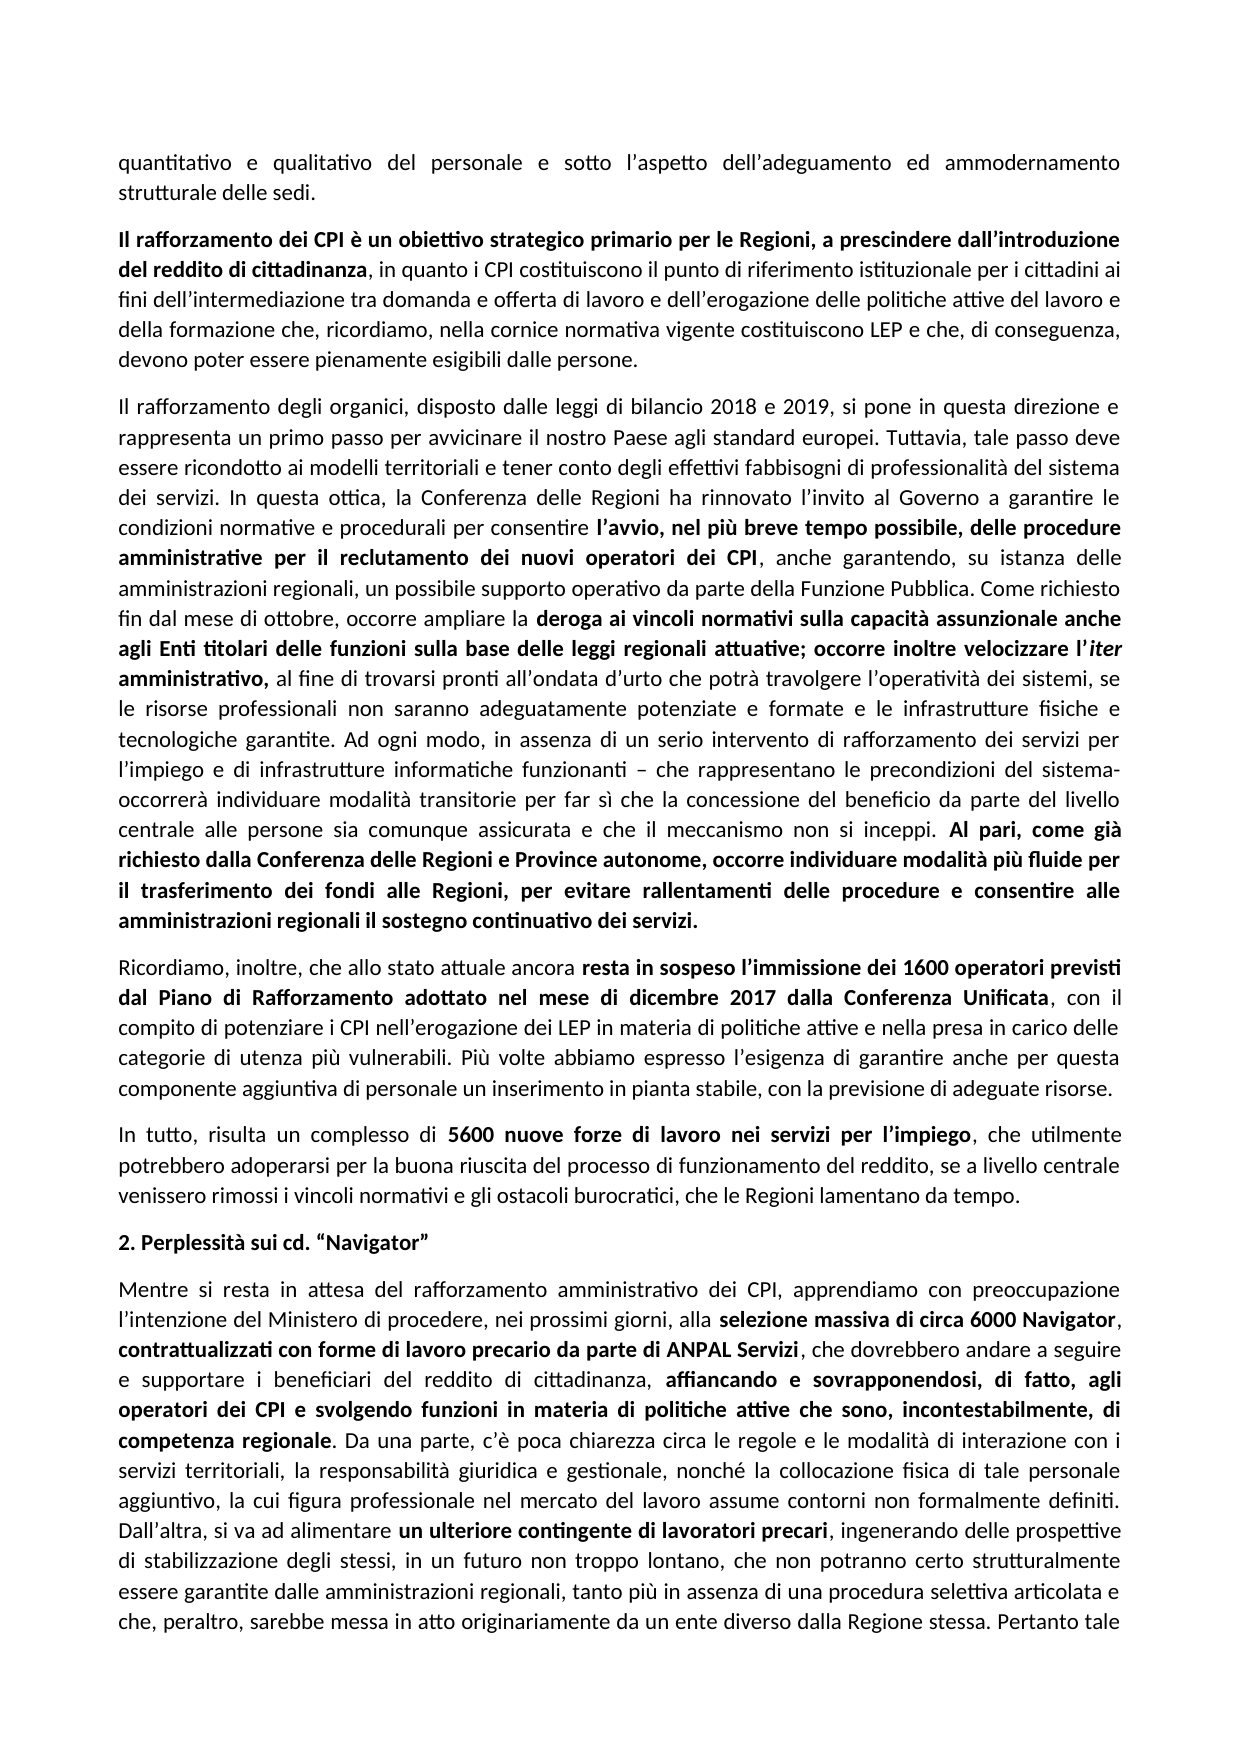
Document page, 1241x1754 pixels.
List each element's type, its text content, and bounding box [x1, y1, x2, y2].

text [118, 148, 1122, 206]
text In tutto, risulta un complesso di 5600 nuove forze di lavoro nei servizi per l’impiego, che utilmente potrebbero adoperarsi per la buona riuscita del processo di funzionamento del reddito, se a livello centrale venissero rimossi i vincoli normativi e gli ostacoli burocratici, che le Regioni lamentano da tempo. [118, 1121, 1122, 1209]
text Il rafforzamento degli organici, disposto dalle leggi di bilancio 2018 e 2019, si pone in questa direzione e rappresenta un primo passo per avvicinare il nostro Paese agli standard europei. Tuttavia, tale passo deve essere ricondotto ai modelli territoriali e tener conto degli effettivi fabbisogni di professionalità del sistema dei servizi. In questa ottica, la Conferenza delle Regioni ha rinnovato l’invito al Governo a garantire le condizioni normative e procedurali per consentire l’avvio, nel più breve tempo possibile, delle procedure amministrative per il reclutamento dei nuovi operatori dei CPI, anche garantendo, su istanza delle amministrazioni regionali, un possibile supporto operativo da parte della Funzione Pubblica. Come richiesto fin dal mese di ottobre, occorre ampliare la deroga ai vincoli normativi sulla capacità assunzionale anche agli Enti titolari delle funzioni sulla base delle leggi regionali attuative; occorre inoltre velocizzare l’iter amministrativo, al fine di trovarsi pronti all’ondata d’urto che potrà travolgere l’operatività dei sistemi, se le risorse professionali non saranno adeguatamente potenziate e formate e le infrastrutture fisiche e tecnologiche garantite. Ad ogni modo, in assenza di un serio intervento di rafforzamento dei servizi per l’impiego e di infrastrutture informatiche funzionanti – che rappresentano le precondizioni del sistema- occorrerà individuare modalità transitorie per far sì che la concessione del beneficio da parte del livello centrale alle persone sia comunque assicurata e che il meccanismo non si inceppi. Al pari, come già richiesto dalla Conferenza delle Regioni e Province autonome, occorre individuare modalità più fluide per il trasferimento dei fondi alle Regioni, per evitare rallentamenti delle procedure e consentire alle amministrazioni regionali il sostegno continuativo dei servizi. [118, 392, 1122, 934]
text 2. Perplessità sui cd. “Navigator” [118, 1228, 1122, 1256]
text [118, 1275, 1122, 1635]
text Ricordiamo, inoltre, che allo stato attuale ancora resta in sospeso l’immissione dei 1600 operatori previsti dal Piano di Rafforzamento adottato nel mese di dicembre 2017 dalla Conferenza Unificata, con il compito di potenziare i CPI nell’erogazione dei LEP in materia di politiche attive e nella presa in carico delle categorie di utenza più vulnerabili. Più volte abbiamo espresso l’esigenza di garantire anche per questa componente aggiuntiva di personale un inserimento in pianta stabile, con la previsione di adeguate risorse. [118, 953, 1122, 1102]
text Il rafforzamento dei CPI è un obiettivo strategico primario per le Regioni, a prescindere dall’introduzione del reddito di cittadinanza, in quanto i CPI costituiscono il punto di riferimento istituzionale per i cittadini ai fini dell’intermediazione tra domanda e offerta di lavoro e dell’erogazione delle politiche attive del lavoro e della formazione che, ricordiamo, nella cornice normativa vigente costituiscono LEP e che, di conseguenza, devono poter essere pienamente esigibili dalle persone. [118, 225, 1122, 373]
